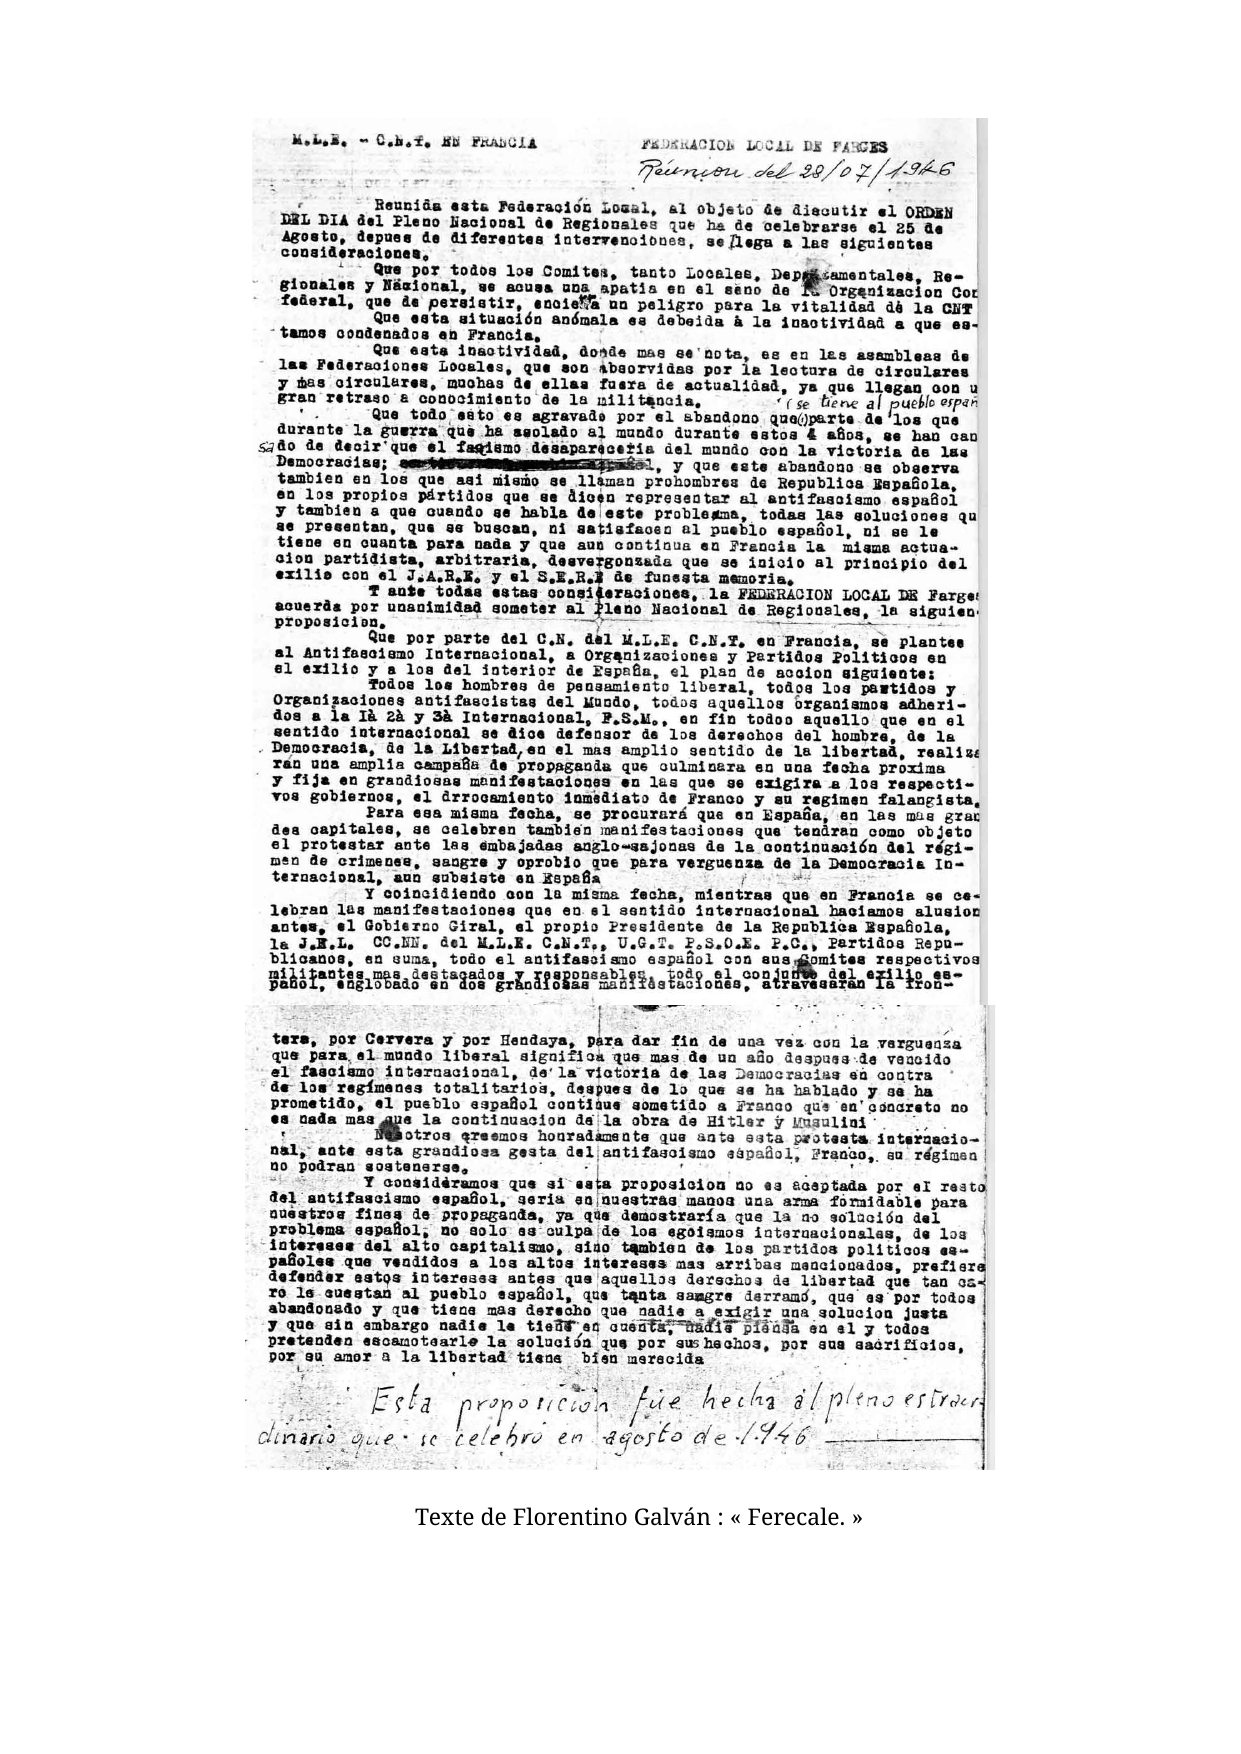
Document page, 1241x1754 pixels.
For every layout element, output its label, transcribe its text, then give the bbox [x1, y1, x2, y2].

text Texte de Florentino Galván : « Ferecale. » [156, 1501, 1122, 1532]
picture [245, 118, 995, 1470]
